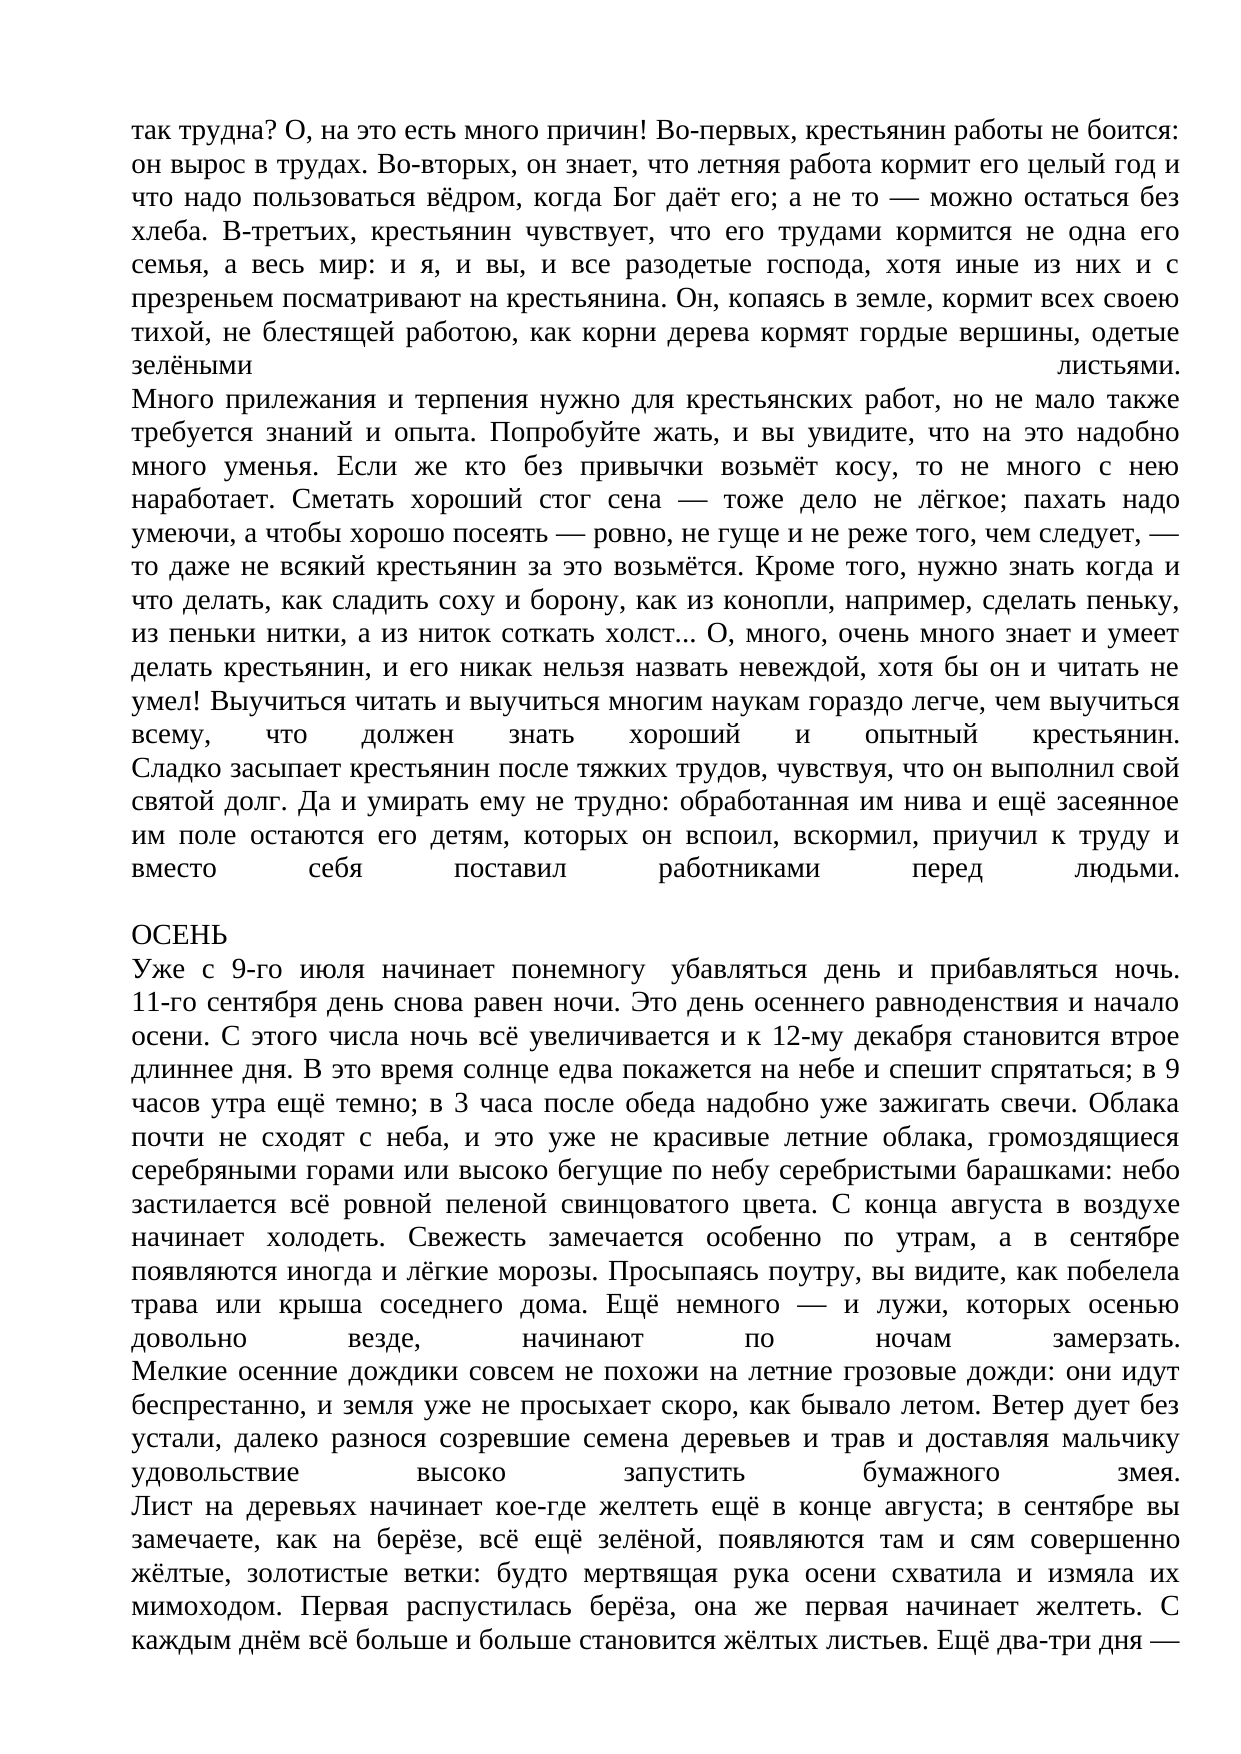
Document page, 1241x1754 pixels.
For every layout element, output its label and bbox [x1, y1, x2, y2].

text [131, 112, 1181, 1655]
